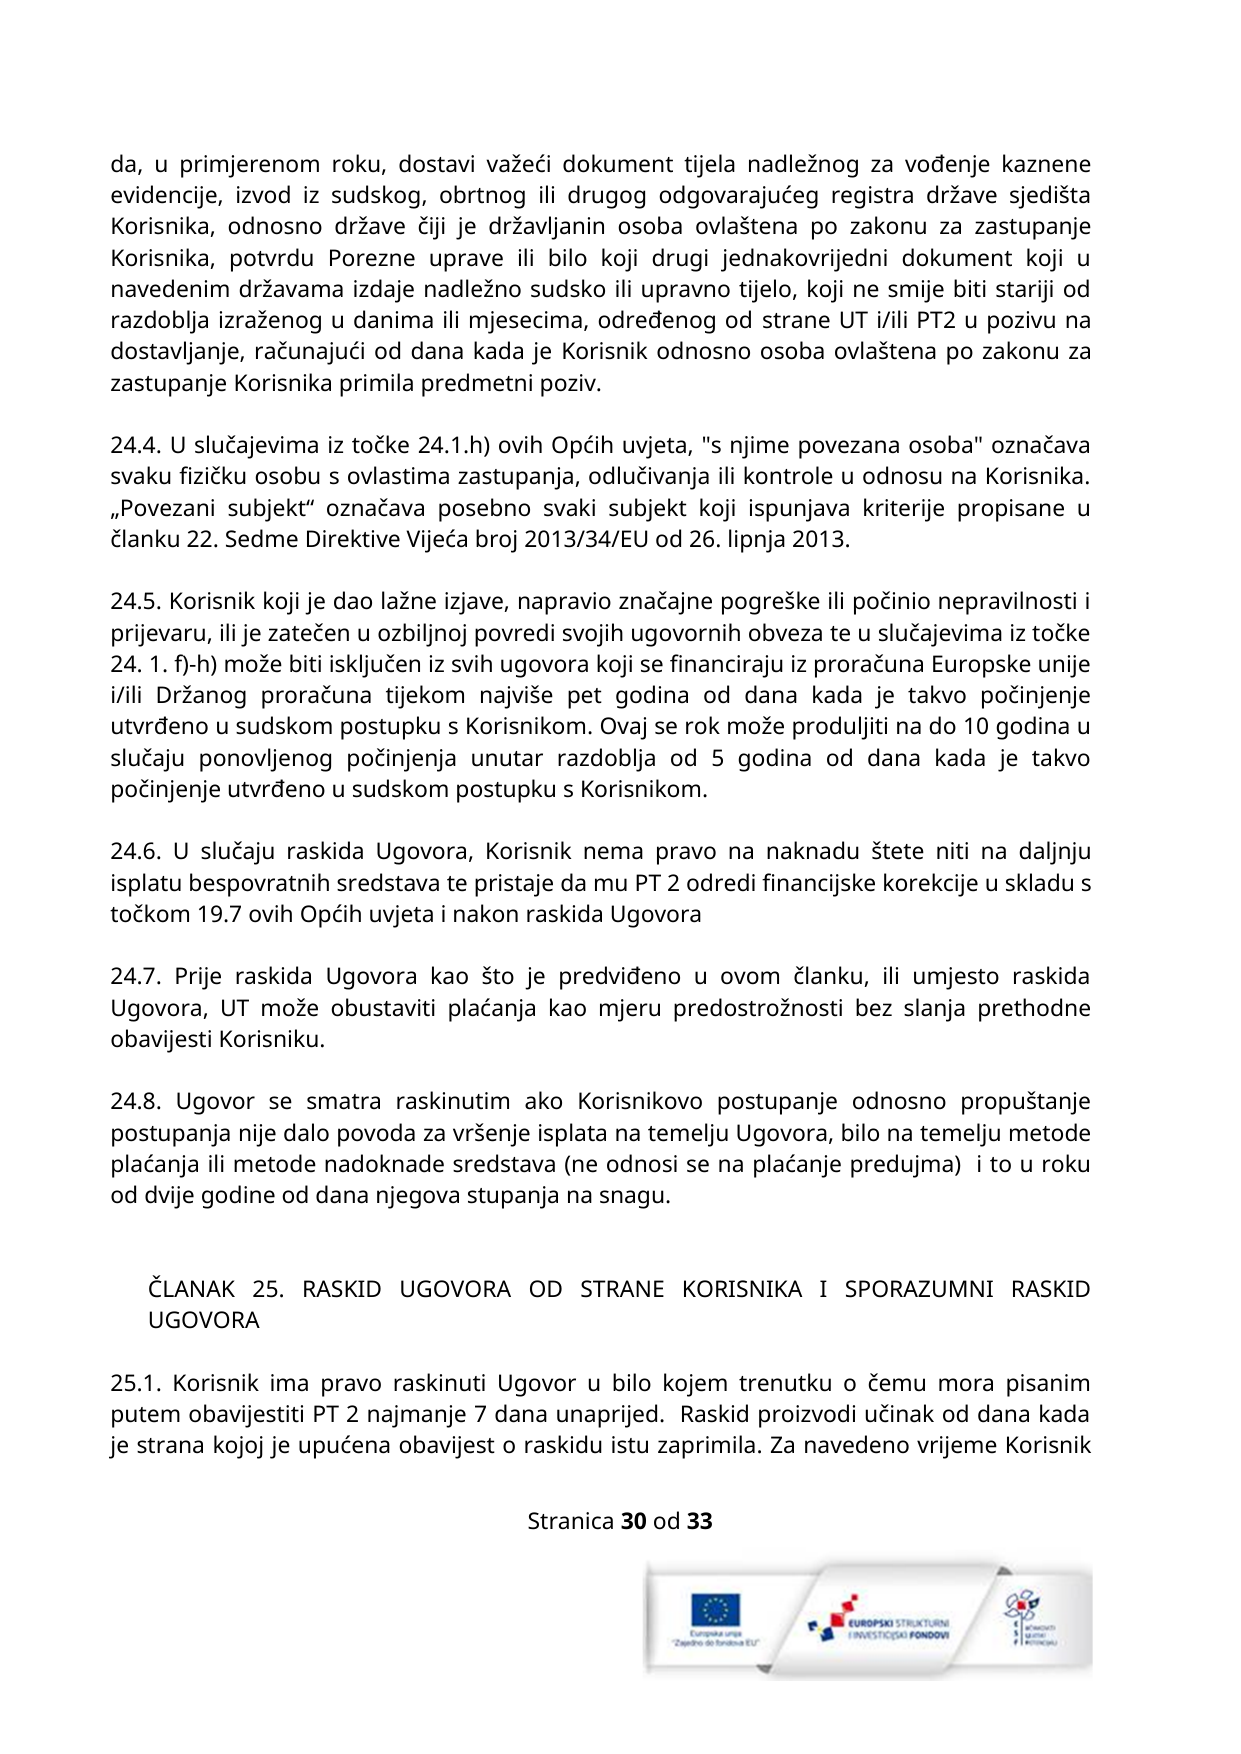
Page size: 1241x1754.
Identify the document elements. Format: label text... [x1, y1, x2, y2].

text 24.7. Prije raskida Ugovora kao što je predviđeno u ovom članku, ili umjesto raskida Ugovora, UT može obustaviti plaćanja kao mjeru predostrožnosti bez slanja prethodne obavijesti Korisniku. [110, 960, 1092, 1054]
text 24.4. U slučajevima iz točke 24.1.h) ovih Općih uvjeta, "s njime povezana osoba" označava svaku fizičku osobu s ovlastima zastupanja, odlučivanja ili kontrole u odnosu na Korisnika. „Povezani subjekt“ označava posebno svaki subjekt koji ispunjava kriterije propisane u članku 22. Sedme Direktive Vijeća broj 2013/34/EU od 26. lipnja 2013. [110, 429, 1092, 554]
text 24.5. Korisnik koji je dao lažne izjave, napravio značajne pogreške ili počinio nepravilnosti i prijevaru, ili je zatečen u ozbiljnoj povredi svojih ugovornih obveza te u slučajevima iz točke 24. 1. f)-h) može biti isključen iz svih ugovora koji se financiraju iz proračuna Europske unije i/ili Držanog proračuna tijekom najviše pet godina od dana kada je takvo počinjenje utvrđeno u sudskom postupku s Korisnikom. Ovaj se rok može produljiti na do 10 godina u slučaju ponovljenog počinjenja unutar razdoblja od 5 godina od dana kada je takvo počinjenje utvrđeno u sudskom postupku s Korisnikom. [110, 585, 1092, 804]
text 24.6. U slučaju raskida Ugovora, Korisnik nema pravo na naknadu štete niti na daljnju isplatu bespovratnih sredstava te pristaje da mu PT 2 odredi financijske korekcije u skladu s točkom 19.7 ovih Općih uvjeta i nakon raskida Ugovora [110, 835, 1092, 929]
text ČLANAK 25. RASKID UGOVORA OD STRANE KORISNIKA I SPORAZUMNI RASKID UGOVORA [148, 1273, 1092, 1335]
picture [642, 1536, 1093, 1681]
text 24.8. Ugovor se smatra raskinutim ako Korisnikovo postupanje odnosno propuštanje postupanja nije dalo povoda za vršenje isplata na temelju Ugovora, bilo na temelju metode plaćanja ili metode nadoknade sredstava (ne odnosi se na plaćanje predujma) i to u roku od dvije godine od dana njegova stupanja na snagu. [110, 1085, 1092, 1210]
